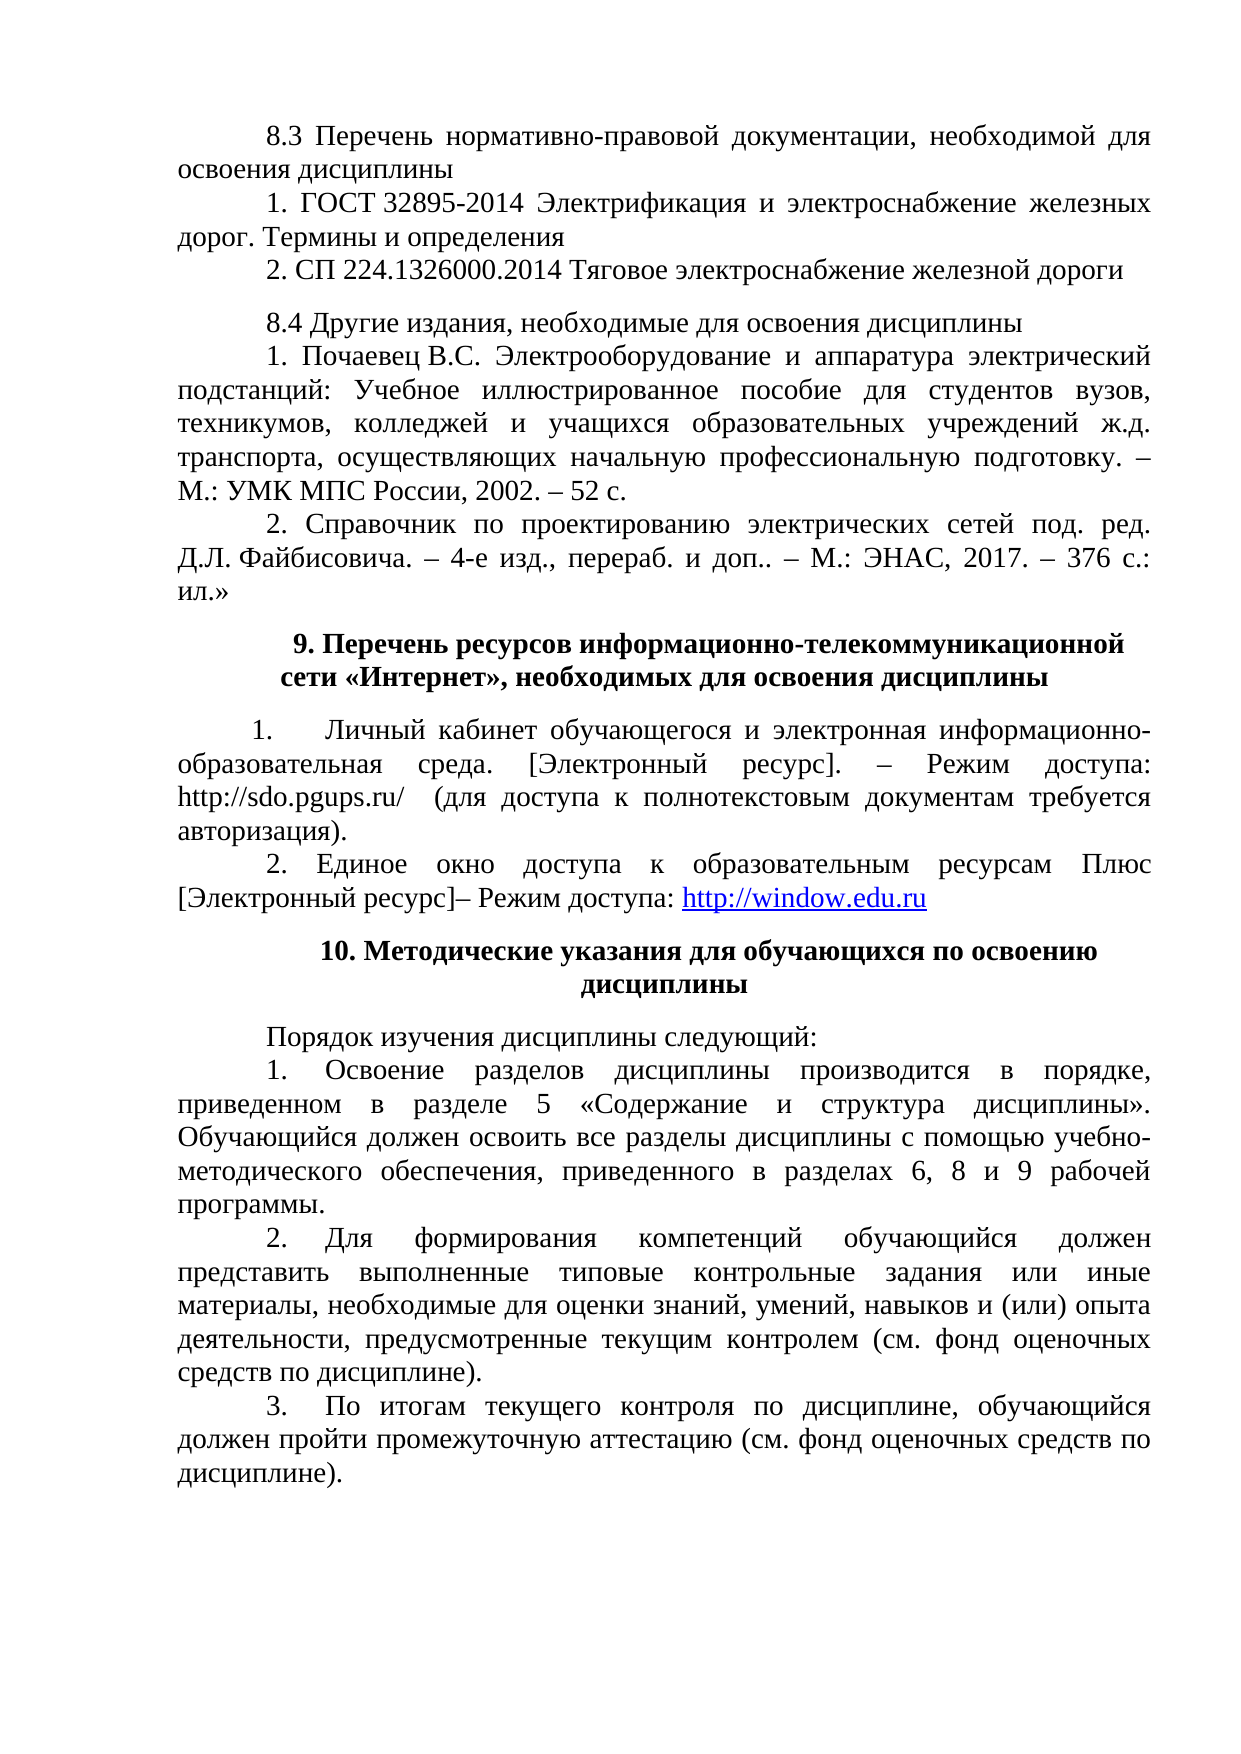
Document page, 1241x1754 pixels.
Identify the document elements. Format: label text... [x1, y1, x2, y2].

list По итогам текущего контроля по дисциплине, обучающийся должен пройти промежуточную аттестацию (см. фонд оценочных средств по дисциплине). [177, 1388, 1152, 1488]
list Личный кабинет обучающегося и электронная информационно-образовательная среда. [Электронный ресурс]. – Режим доступа: http://sdo.pgups.ru/ (для доступа к полнотекстовым документам требуется авторизация). [177, 712, 1152, 846]
text 8.3 Перечень нормативно-правовой документации, необходимой для освоения дисциплины [177, 118, 1152, 185]
list Для формирования компетенций обучающийся должен представить выполненные типовые контрольные задания или иные материалы, необходимые для оценки знаний, умений, навыков и (или) опыта деятельности, предусмотренные текущим контролем (см. фонд оценочных средств по дисциплине). [177, 1220, 1152, 1388]
text 10. Методические указания для обучающихся по освоению дисциплины [177, 933, 1152, 1000]
text 1. Почаевец В.С. Электрооборудование и аппаратура электрический подстанций: Учебное иллюстрированное пособие для студентов вузов, техникумов, колледжей и учащихся образовательных учреждений ж.д. транспорта, осуществляющих начальную профессиональную подготовку. – М.: УМК МПС России, 2002. – 52 с. [177, 338, 1152, 506]
text 9. Перечень ресурсов информационно-телекоммуникационной сети «Интернет», необходимых для освоения дисциплины [177, 626, 1152, 693]
text 2. СП 224.1326000.2014 Тяговое электроснабжение железной дороги [177, 252, 1152, 286]
text 2. Справочник по проектированию электрических сетей под. ред. Д.Л. Файбисовича. – 4-е изд., перераб. и доп.. – М.: ЭНАС, 2017. – 376 с.: ил.» [177, 506, 1152, 607]
text 2. Единое окно доступа к образовательным ресурсам Плюс [Электронный ресурс]– Режим доступа: http://window.edu.ru [177, 846, 1152, 913]
text Порядок изучения дисциплины следующий: [177, 1019, 1152, 1052]
text 8.4 Другие издания, необходимые для освоения дисциплины [177, 305, 1152, 338]
list Освоение разделов дисциплины производится в порядке, приведенном в разделе 5 «Содержание и структура дисциплины». Обучающийся должен освоить все разделы дисциплины с помощью учебно-методического обеспечения, приведенного в разделах 6, 8 и 9 рабочей программы. [177, 1052, 1152, 1220]
text 1. ГОСТ 32895-2014 Электрификация и электроснабжение железных дорог. Термины и определения [177, 185, 1152, 252]
